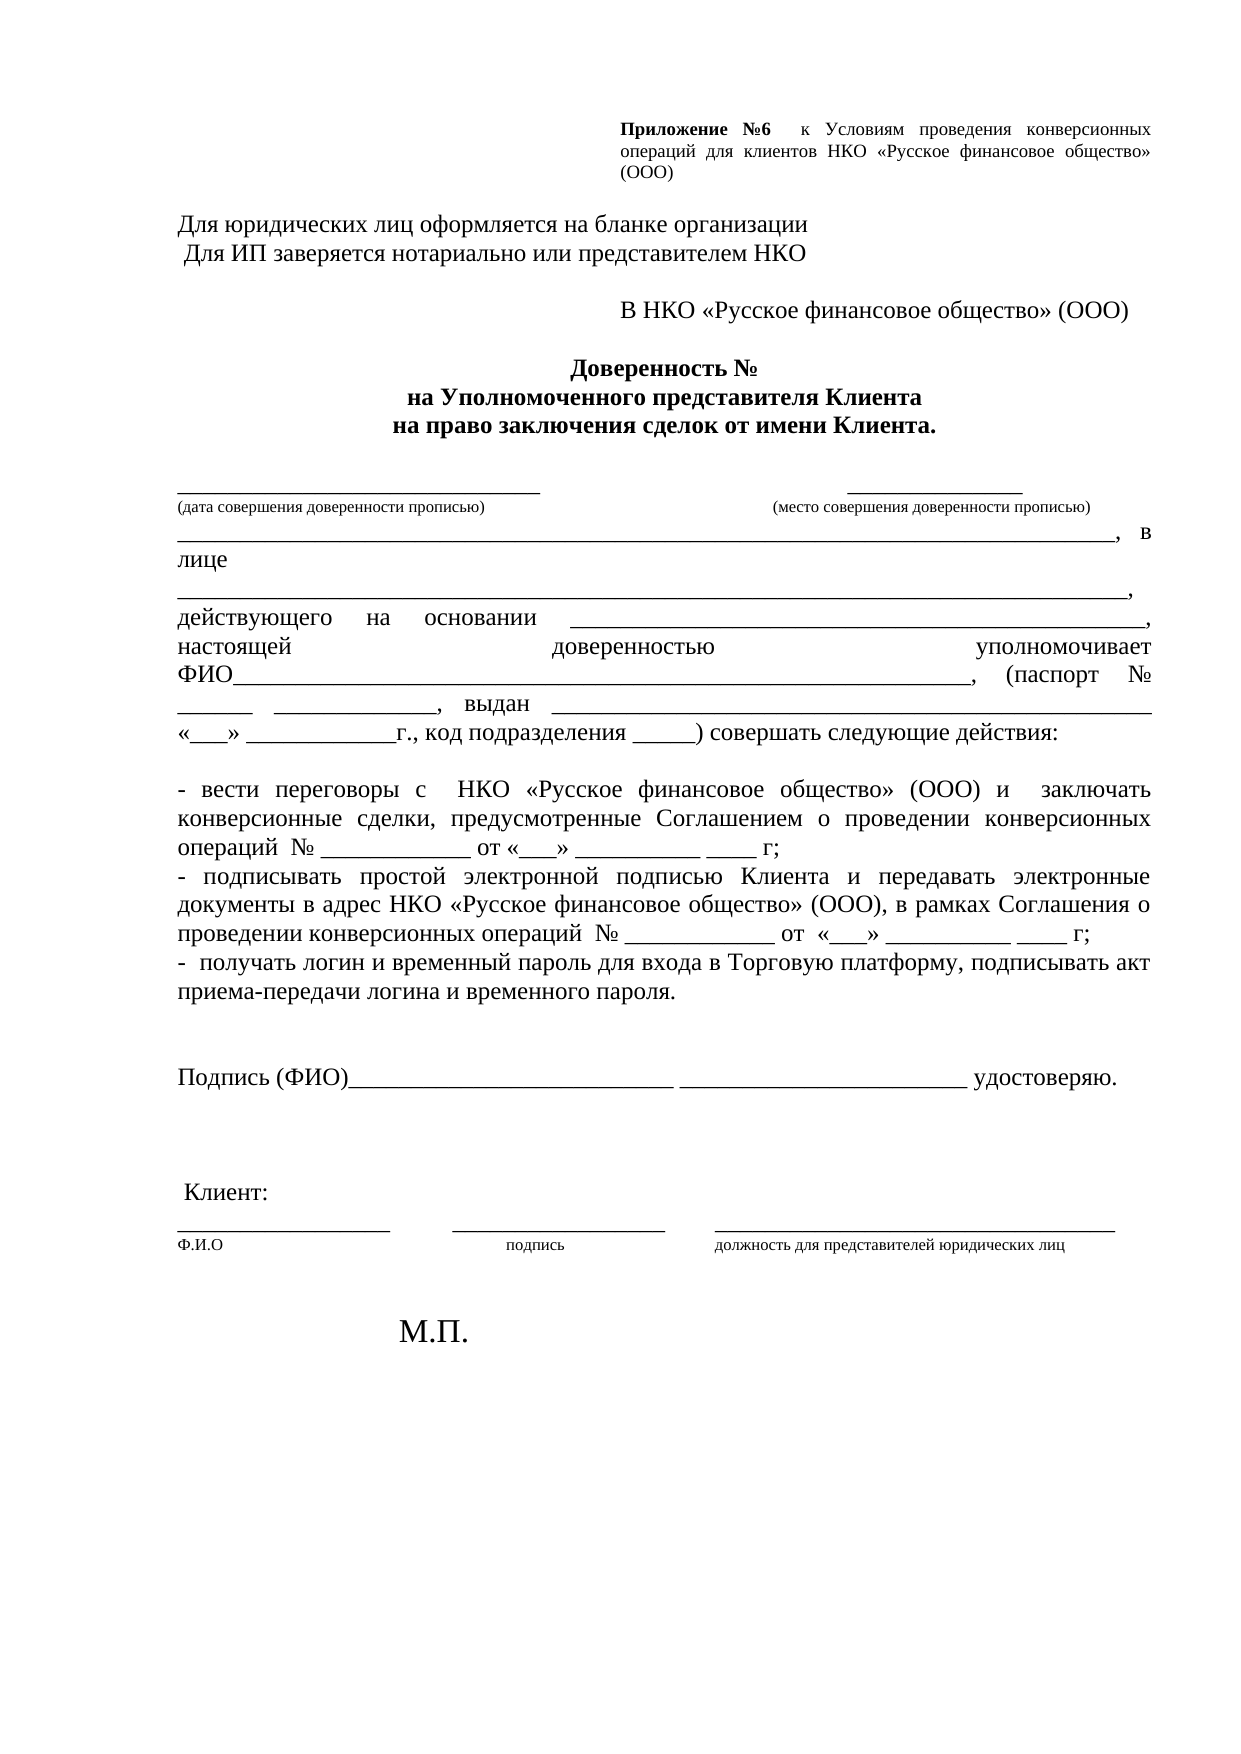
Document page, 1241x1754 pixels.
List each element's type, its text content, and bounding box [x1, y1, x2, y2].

text _________________ _________________ ________________________________ [177, 1206, 1152, 1234]
text на право заключения сделок от имени Клиента. [177, 410, 1152, 439]
text Доверенность № [177, 353, 1152, 382]
text Для юридических лиц оформляется на бланке организации [177, 209, 1152, 238]
text на Уполномоченного представителя Клиента [177, 382, 1152, 410]
text Приложение №6 к Условиям проведения конверсионных операций для клиентов НКО «Русское финансовое общество» (ООО) [620, 118, 1152, 183]
text - получать логин и временный пароль для входа в Торговую платформу, подписывать акт приема-передачи логина и временного пароля. [177, 947, 1152, 1004]
text Ф.И.О подпись должность для представителей юридических лиц [177, 1234, 1152, 1254]
text Подпись (ФИО)__________________________ _______________________ удостоверяю. [177, 1062, 1152, 1091]
text Клиент: [177, 1177, 1152, 1206]
text - вести переговоры с НКО «Русское финансовое общество» (ООО) и заключать конверсионные сделки, предусмотренные Соглашением о проведении конверсионных операций № ____________ от «___» __________ ____ г; [177, 774, 1152, 861]
text - подписывать простой электронной подписью Клиента и передавать электронные документы в адрес НКО «Русское финансовое общество» (ООО), в рамках Соглашения о проведении конверсионных операций № ____________ от «___» __________ ____ г; [177, 861, 1152, 947]
text _____________________________ ______________ [177, 468, 1152, 497]
text М.П. [177, 1311, 1152, 1349]
text В НКО «Русское финансовое общество» (ООО) [177, 295, 1152, 324]
text (дата совершения доверенности прописью) (место совершения доверенности прописью) [177, 497, 1152, 516]
text Для ИП заверяется нотариально или представителем НКО [177, 238, 1152, 267]
text ___________________________________________________________________________, в лице ____________________________________________________________________________, действующего на основании ______________________________________________, настоящей доверенностью уполномочивает ФИО___________________________________________________________, (паспорт № ______ _____________, выдан ________________________________________________ «___» ____________г., код подразделения _____) совершать следующие действия: [177, 516, 1152, 746]
